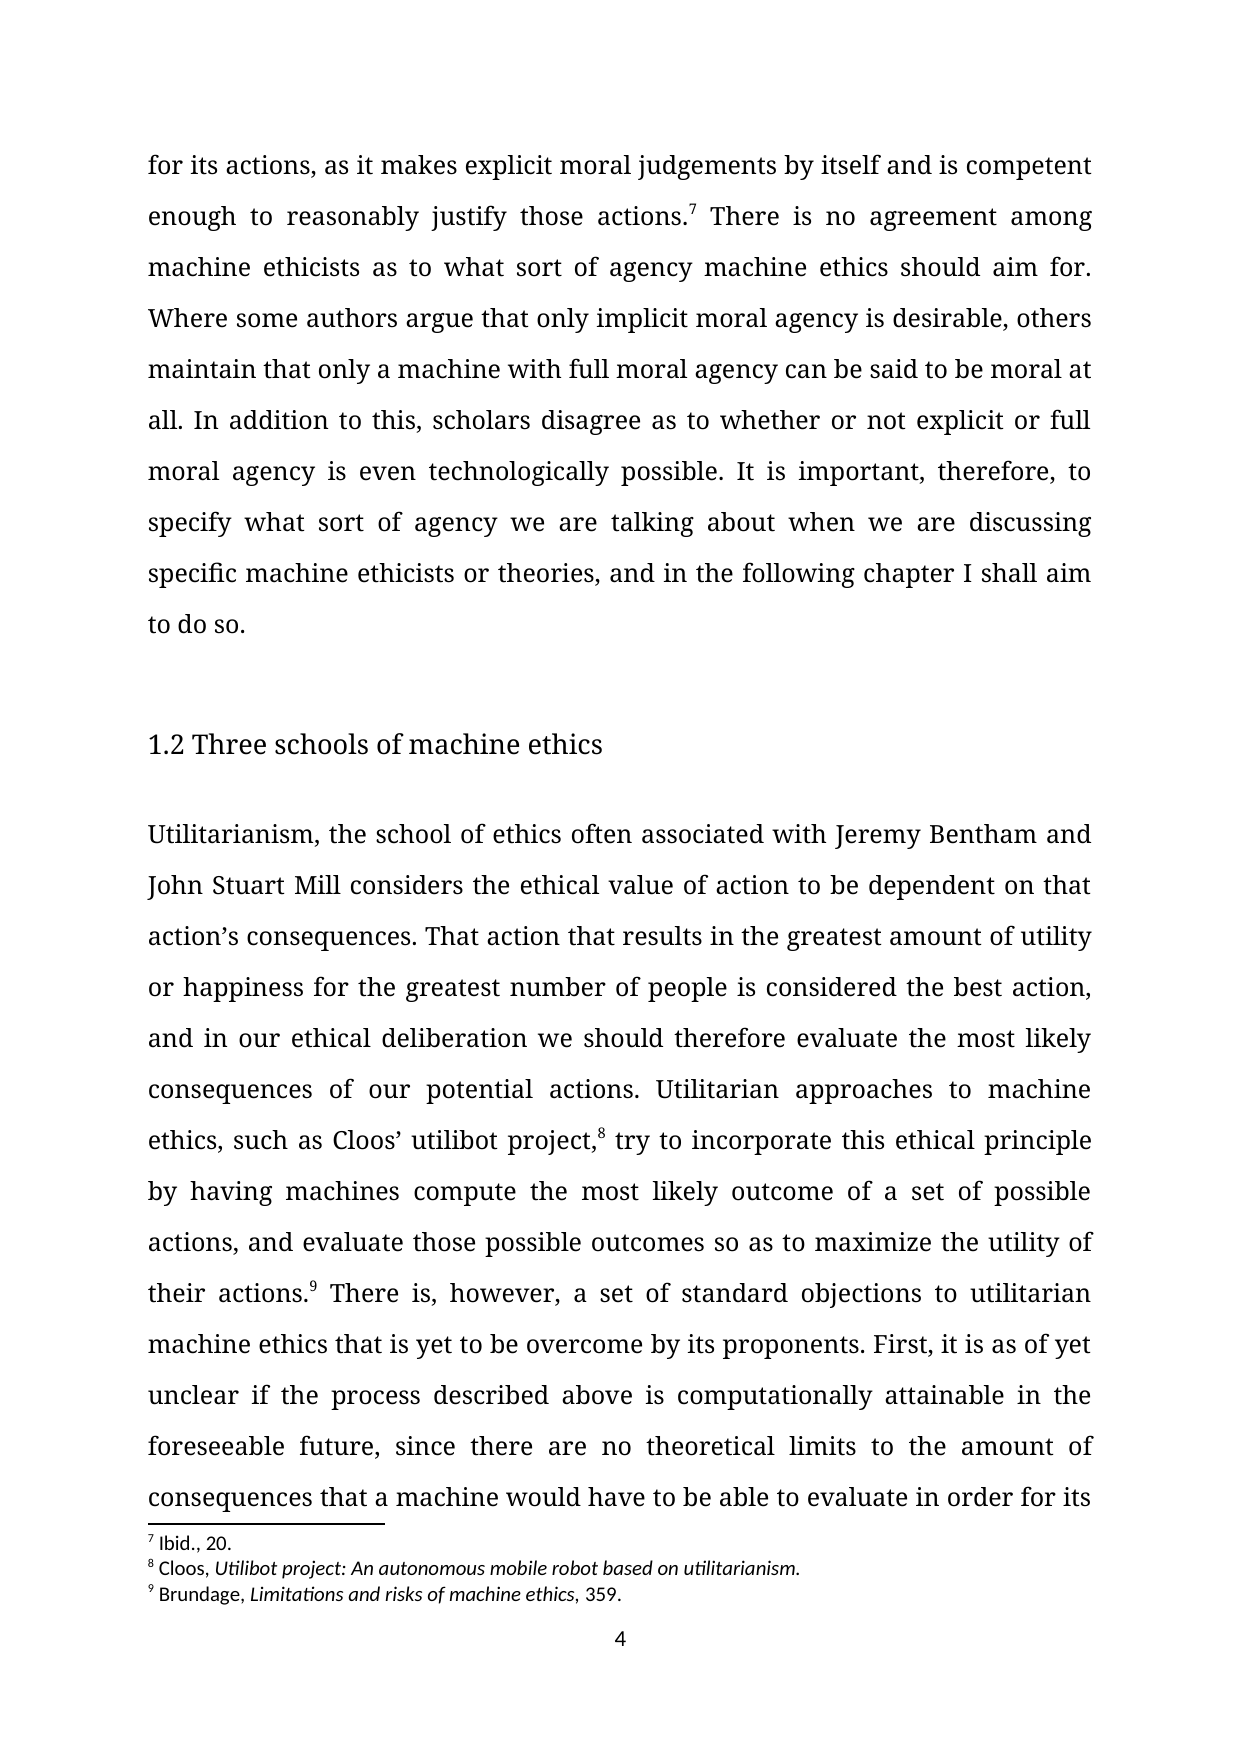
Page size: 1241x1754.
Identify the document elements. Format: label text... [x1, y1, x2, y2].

subtitle 1.2 Three schools of machine ethics [148, 726, 1093, 763]
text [148, 817, 1093, 1514]
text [148, 148, 1093, 641]
